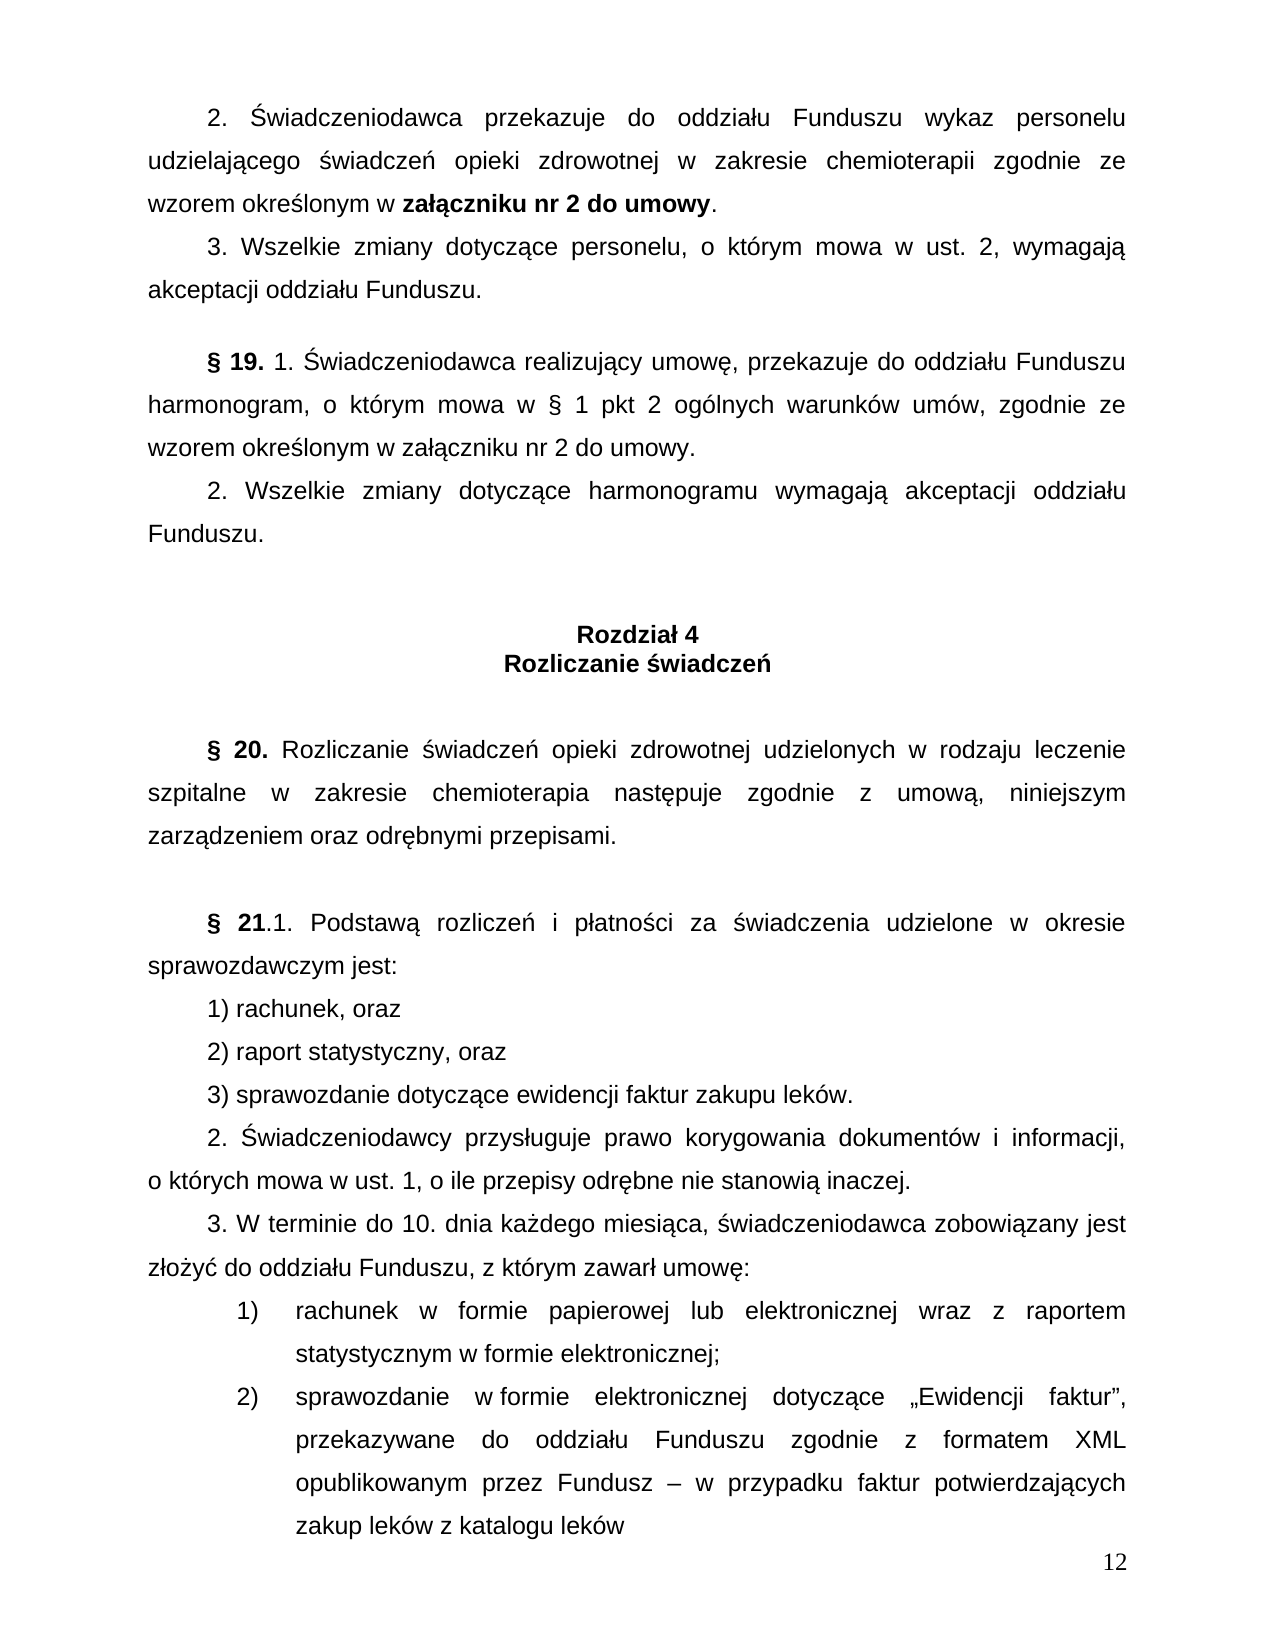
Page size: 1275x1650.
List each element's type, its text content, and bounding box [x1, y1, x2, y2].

text 2. Wszelkie zmiany dotyczące harmonogramu wymagają akceptacji oddziału Funduszu. [148, 476, 1127, 548]
text 2. Świadczeniodawcy przysługuje prawo korygowania dokumentów i informacji, o których mowa w ust. 1, o ile przepisy odrębne nie stanowią inaczej. [148, 1123, 1127, 1195]
text § 20. Rozliczanie świadczeń opieki zdrowotnej udzielonych w rodzaju leczenie szpitalne w zakresie chemioterapia następuje zgodnie z umową, niniejszym zarządzeniem oraz odrębnymi przepisami. [148, 735, 1127, 850]
text 3. Wszelkie zmiany dotyczące personelu, o którym mowa w ust. 2, wymagają akceptacji oddziału Funduszu. [148, 232, 1127, 304]
text 2) raport statystyczny, oraz [148, 1037, 1127, 1066]
text 1) rachunek, oraz [148, 994, 1127, 1022]
text 3) sprawozdanie dotyczące ewidencji faktur zakupu leków. [148, 1080, 1127, 1109]
text Rozdział 4 [148, 620, 1127, 649]
text § 19. 1. Świadczeniodawca realizujący umowę, przekazuje do oddziału Funduszu harmonogram, o którym mowa w § 1 pkt 2 ogólnych warunków umów, zgodnie ze wzorem określonym w załączniku nr 2 do umowy. [148, 347, 1127, 462]
text Rozliczanie świadczeń [148, 649, 1127, 677]
text 3. W terminie do 10. dnia każdego miesiąca, świadczeniodawca zobowiązany jest złożyć do oddziału Funduszu, z którym zawarł umowę: [148, 1209, 1127, 1281]
list sprawozdanie w formie elektronicznej dotyczące „Ewidencji faktur”, przekazywane do oddziału Funduszu zgodnie z formatem XML opublikowanym przez Fundusz – w przypadku faktur potwierdzających zakup leków z katalogu leków [236, 1382, 1127, 1540]
text 2. Świadczeniodawca przekazuje do oddziału Funduszu wykaz personelu udzielającego świadczeń opieki zdrowotnej w zakresie chemioterapii zgodnie ze wzorem określonym w załączniku nr 2 do umowy. [148, 102, 1127, 217]
text § 21.1. Podstawą rozliczeń i płatności za świadczenia udzielone w okresie sprawozdawczym jest: [148, 907, 1127, 979]
list rachunek w formie papierowej lub elektronicznej wraz z raportem statystycznym w formie elektronicznej; [236, 1296, 1127, 1367]
